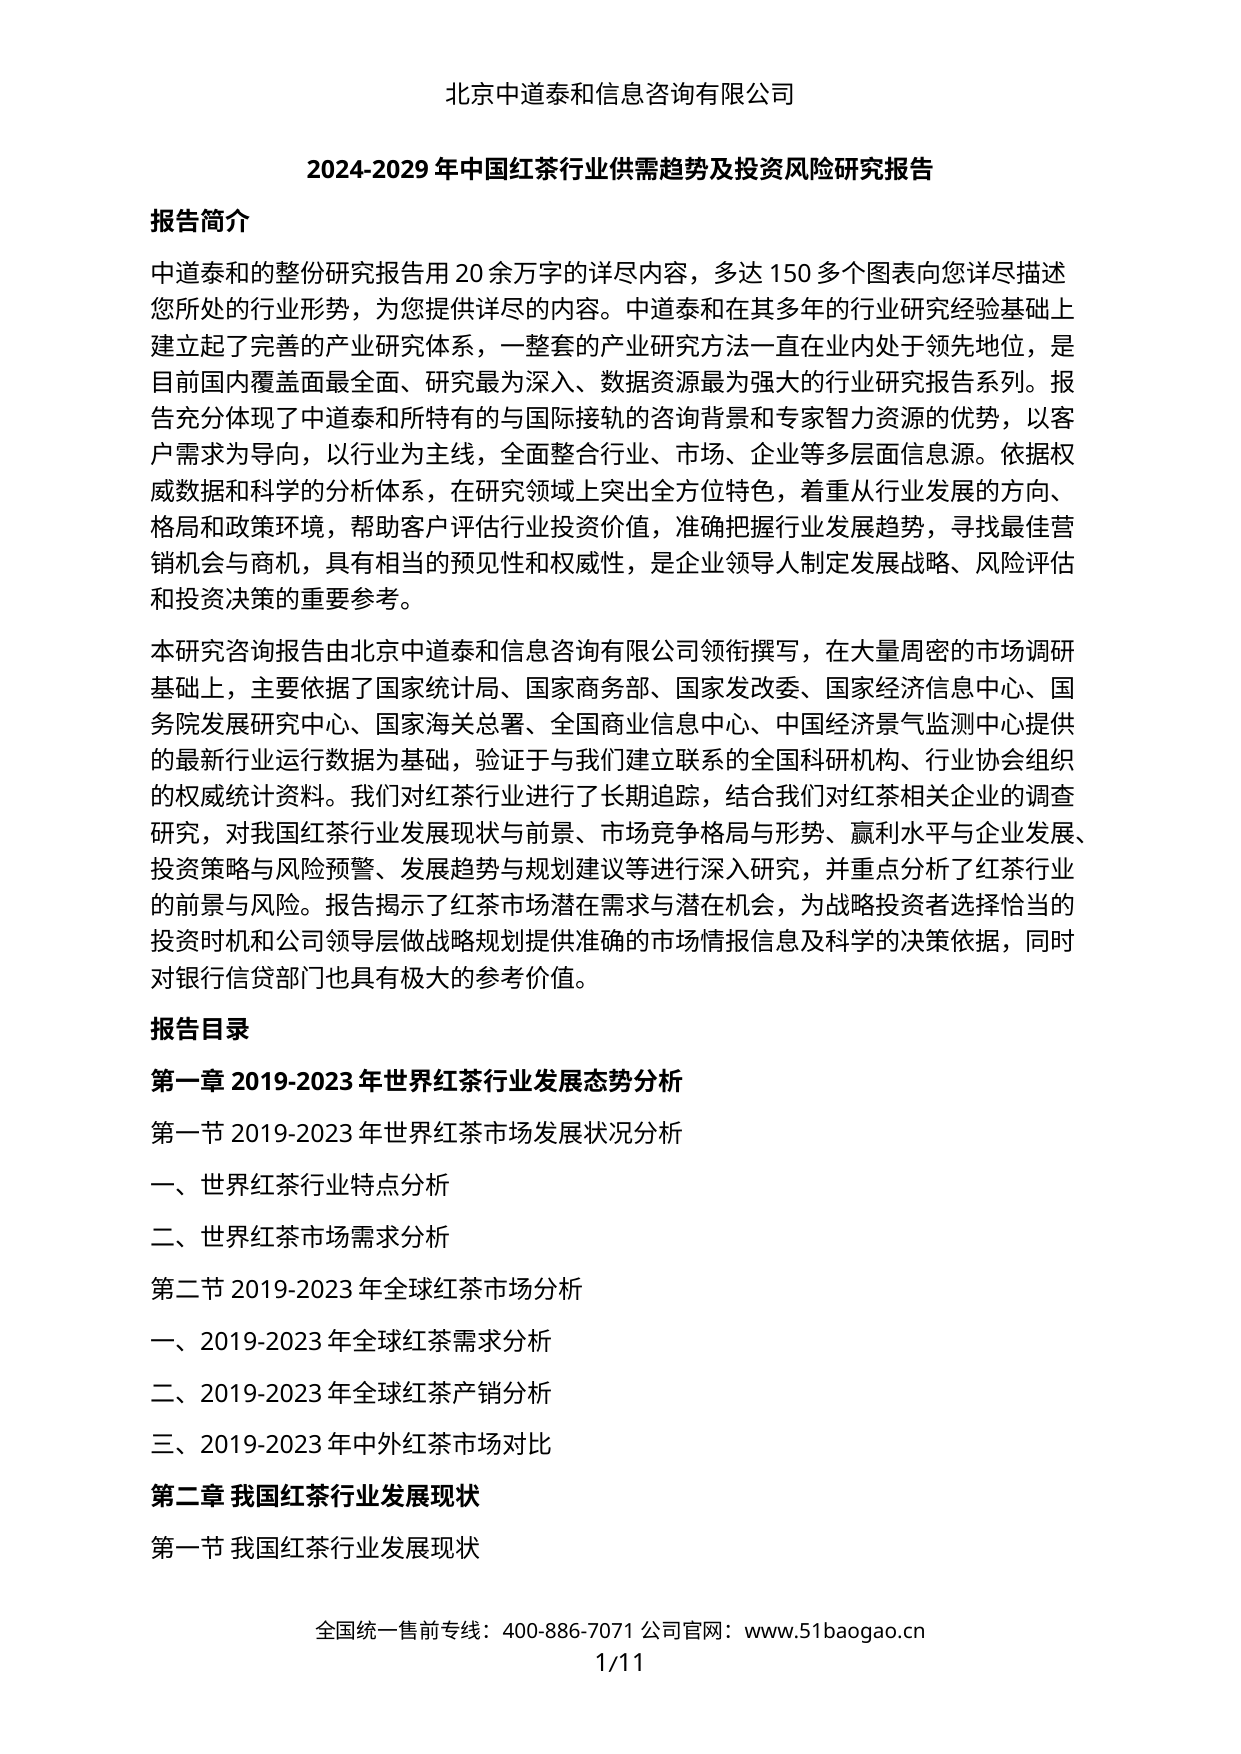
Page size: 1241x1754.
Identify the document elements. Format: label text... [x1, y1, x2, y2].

text 第二章 我国红茶行业发展现状 [150, 1477, 1090, 1513]
text 中道泰和的整份研究报告用20余万字的详尽内容，多达150多个图表向您详尽描述您所处的行业形势，为您提供详尽的内容。中道泰和在其多年的行业研究经验基础上建立起了完善的产业研究体系，一整套的产业研究方法一直在业内处于领先地位，是目前国内覆盖面最全面、研究最为深入、数据资源最为强大的行业研究报告系列。报告充分体现了中道泰和所特有的与国际接轨的咨询背景和专家智力资源的优势，以客户需求为导向，以行业为主线，全面整合行业、市场、企业等多层面信息源。依据权威数据和科学的分析体系，在研究领域上突出全方位特色，着重从行业发展的方向、格局和政策环境，帮助客户评估行业投资价值，准确把握行业发展趋势，寻找最佳营销机会与商机，具有相当的预见性和权威性，是企业领导人制定发展战略、风险评估和投资决策的重要参考。 [150, 254, 1090, 616]
text 报告目录 [150, 1010, 1090, 1046]
text 第一节 我国红茶行业发展现状 [150, 1529, 1090, 1565]
text 一、2019-2023年全球红茶需求分析 [150, 1321, 1090, 1357]
text 二、2019-2023年全球红茶产销分析 [150, 1373, 1090, 1409]
text 二、世界红茶市场需求分析 [150, 1217, 1090, 1254]
text 本研究咨询报告由北京中道泰和信息咨询有限公司领衔撰写，在大量周密的市场调研基础上，主要依据了国家统计局、国家商务部、国家发改委、国家经济信息中心、国务院发展研究中心、国家海关总署、全国商业信息中心、中国经济景气监测中心提供的最新行业运行数据为基础，验证于与我们建立联系的全国科研机构、行业协会组织的权威统计资料。我们对红茶行业进行了长期追踪，结合我们对红茶相关企业的调查研究，对我国红茶行业发展现状与前景、市场竞争格局与形势、赢利水平与企业发展、投资策略与风险预警、发展趋势与规划建议等进行深入研究，并重点分析了红茶行业的前景与风险。报告揭示了红茶市场潜在需求与潜在机会，为战略投资者选择恰当的投资时机和公司领导层做战略规划提供准确的市场情报信息及科学的决策依据，同时对银行信贷部门也具有极大的参考价值。 [150, 632, 1090, 994]
text 三、2019-2023年中外红茶市场对比 [150, 1425, 1090, 1461]
text 第二节 2019-2023年全球红茶市场分析 [150, 1269, 1090, 1306]
text 一、世界红茶行业特点分析 [150, 1166, 1090, 1202]
text 2024-2029年中国红茶行业供需趋势及投资风险研究报告 [150, 150, 1090, 186]
text 第一节 2019-2023年世界红茶市场发展状况分析 [150, 1114, 1090, 1150]
text 报告简介 [150, 202, 1090, 238]
text 第一章 2019-2023年世界红茶行业发展态势分析 [150, 1062, 1090, 1098]
